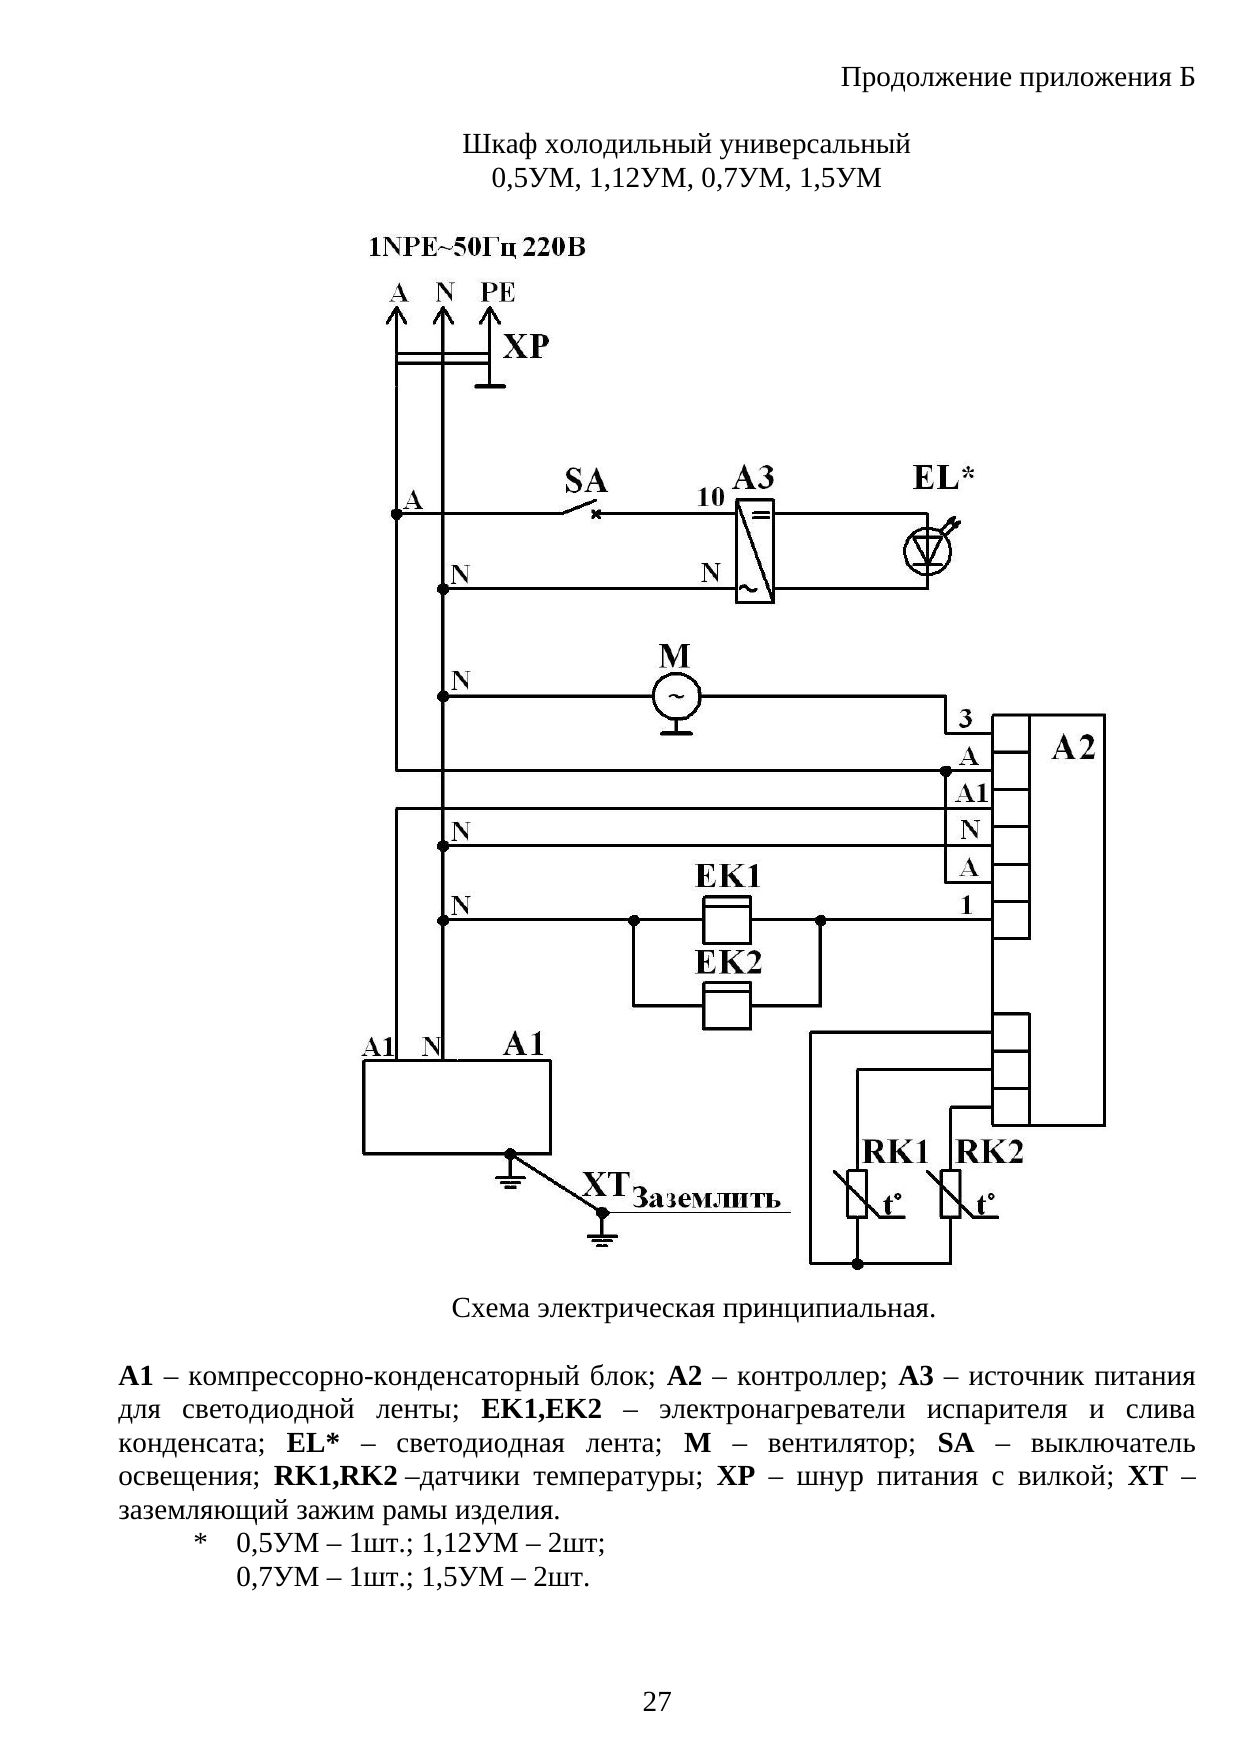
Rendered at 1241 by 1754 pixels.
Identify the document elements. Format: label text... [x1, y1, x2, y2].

text А1 – компрессорно-конденсаторный блок; А2 – контроллер; А3 – источник питания для светодиодной ленты; EK1,EK2 – электронагреватели испарителя и слива конденсата; EL* – светодиодная лента; М – вентилятор; SA – выключатель освещения; RK1,RK2 –датчики температуры; XP – шнур питания с вилкой; ХТ – заземляющий зажим рамы изделия. [118, 1358, 1196, 1525]
text 0,5УМ, 1,12УМ, 0,7УМ, 1,5УМ [118, 160, 1196, 193]
text 0,7УМ – 1шт.; 1,5УМ – 2шт. [118, 1559, 1196, 1592]
text Продолжение приложения Б [118, 59, 1196, 93]
subtitle Схема электрическая принципиальная. [118, 1291, 1196, 1324]
text Шкаф холодильный универсальный [118, 126, 1196, 160]
picture [350, 226, 1113, 1291]
text * 0,5УМ – 1шт.; 1,12УМ – 2шт; [118, 1525, 1196, 1559]
